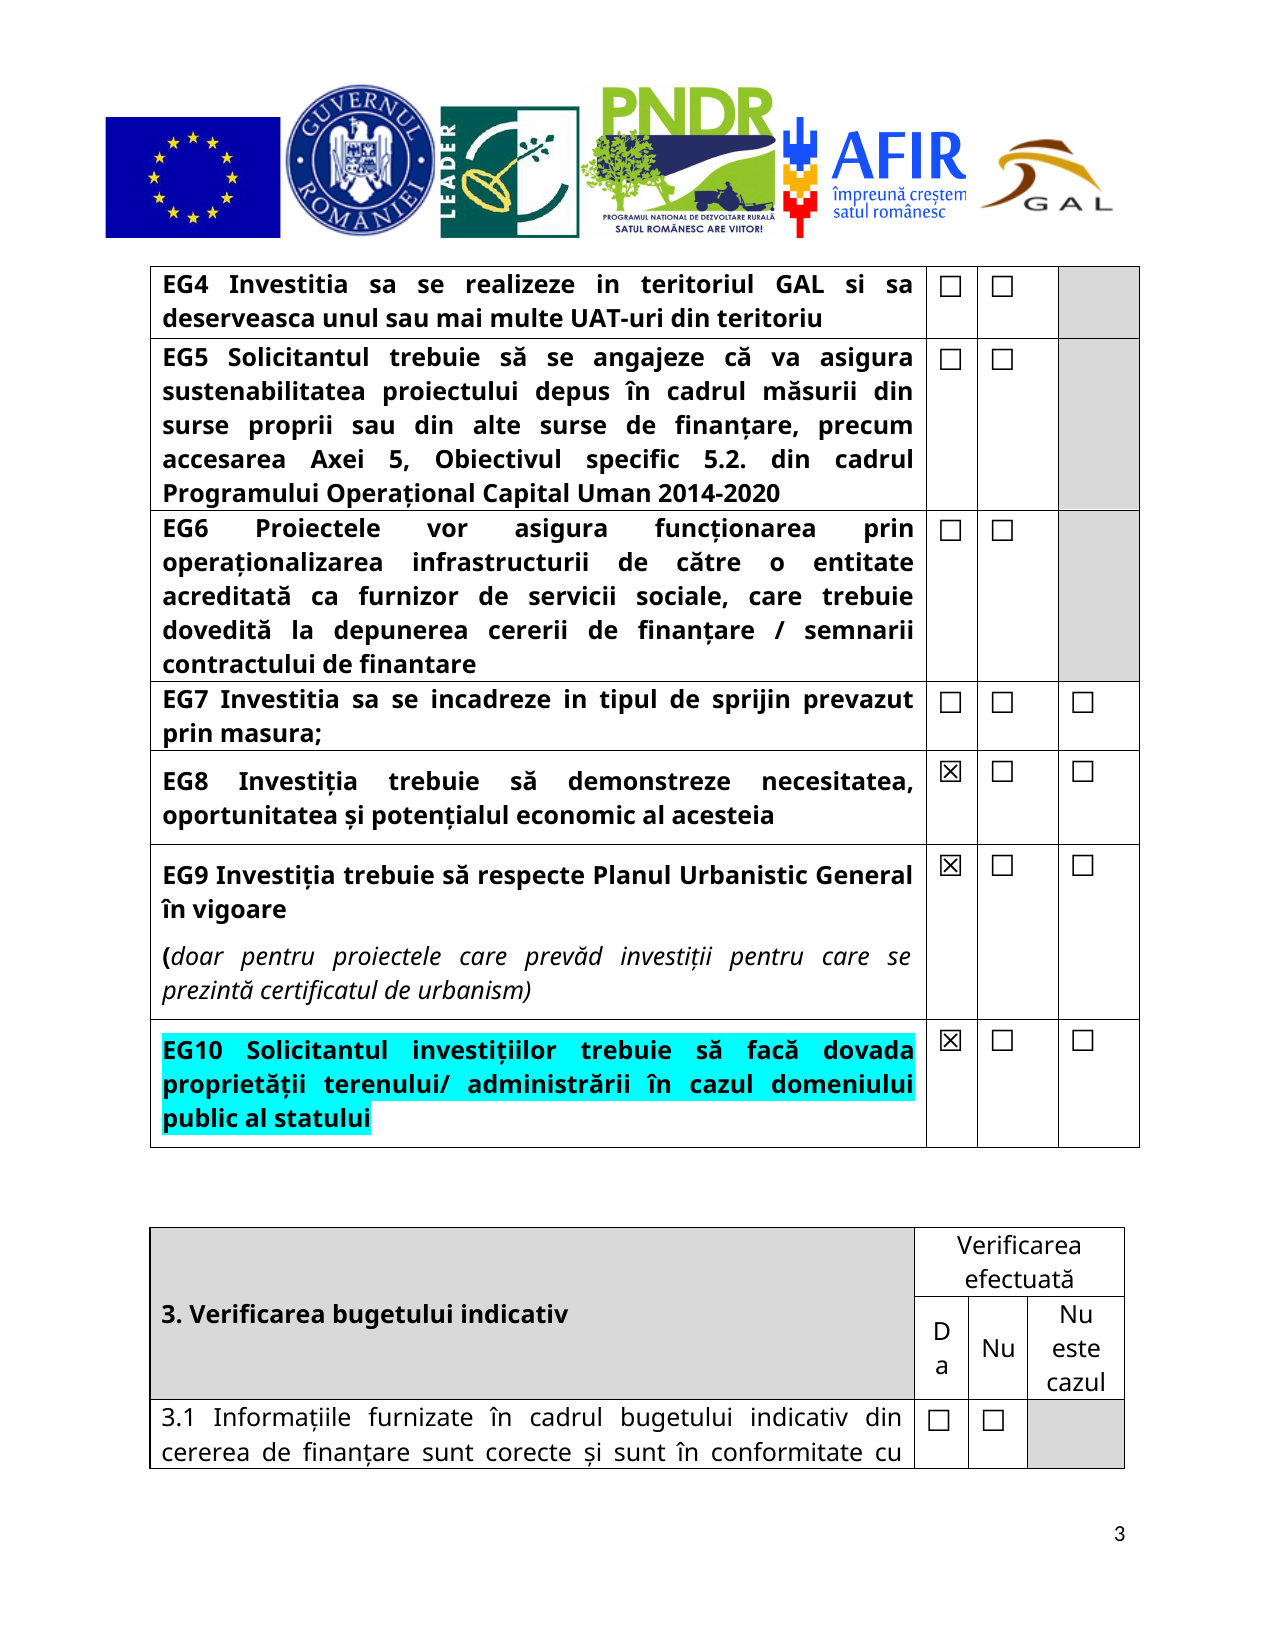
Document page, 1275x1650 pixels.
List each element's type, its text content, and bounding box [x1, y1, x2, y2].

table_cell Da [915, 1297, 968, 1399]
table_cell [969, 1400, 1027, 1468]
table_cell Nu este cazul [1028, 1297, 1124, 1399]
table_cell [927, 339, 977, 509]
picture [440, 82, 778, 238]
table_cell [1028, 1400, 1124, 1468]
table_cell [915, 1400, 968, 1468]
picture [105, 75, 436, 238]
table_cell [978, 339, 1058, 509]
picture [783, 117, 1129, 238]
table_cell EG5 Solicitantul trebuie să se angajeze că va asigura sustenabilitatea proiectului depus în cadrul măsurii din surse proprii sau din alte surse de finanțare, precum accesarea Axei 5, Obiectivul specific 5.2. din cadrul Programului Operațional Capital Uman 2014-2020 [151, 339, 926, 509]
table_cell [927, 845, 977, 1019]
table_cell [978, 511, 1058, 681]
table_cell EG4 Investitia sa se realizeze in teritoriul GAL si sa deserveasca unul sau mai multe UAT-uri din teritoriu [151, 267, 926, 338]
table_cell [978, 845, 1058, 1019]
table_cell [927, 751, 977, 844]
table_cell Nu [969, 1297, 1027, 1399]
table_cell [978, 751, 1058, 844]
table_cell [1059, 1020, 1139, 1147]
table_header 3. Verificarea bugetului indicativ [151, 1228, 914, 1399]
table_cell [927, 511, 977, 681]
table_cell [1059, 267, 1139, 338]
table_cell EG9 Investiția trebuie să respecte Planul Urbanistic General în vigoare (doar pentru proiectele care prevăd investiții pentru care se prezintă certificatul de urbanism) [151, 845, 926, 1019]
table_cell [1059, 682, 1139, 750]
table_cell [1059, 511, 1139, 681]
table_cell [978, 1020, 1058, 1147]
table_cell [1059, 339, 1139, 509]
table_cell [978, 267, 1058, 338]
table_cell EG7 Investitia sa se incadreze in tipul de sprijin prevazut prin masura; [151, 682, 926, 750]
table_cell EG8 Investiția trebuie să demonstreze necesitatea, oportunitatea și potențialul economic al acesteia [151, 751, 926, 844]
table_header Verificarea efectuată [915, 1228, 1124, 1296]
table_cell EG6 Proiectele vor asigura funcționarea prin operaționalizarea infrastructurii de către o entitate acreditată ca furnizor de servicii sociale, care trebuie dovedită la depunerea cererii de finanțare / semnarii contractului de finantare [151, 511, 926, 681]
table_cell [978, 682, 1058, 750]
table_cell [1059, 845, 1139, 1019]
table_cell EG10 Solicitantul investiţiilor trebuie să facă dovada proprietății terenului/ administrării în cazul domeniului public al statului [151, 1020, 926, 1147]
table_cell [927, 682, 977, 750]
table_cell [927, 267, 977, 338]
table_cell [1059, 751, 1139, 844]
table_cell [927, 1020, 977, 1147]
